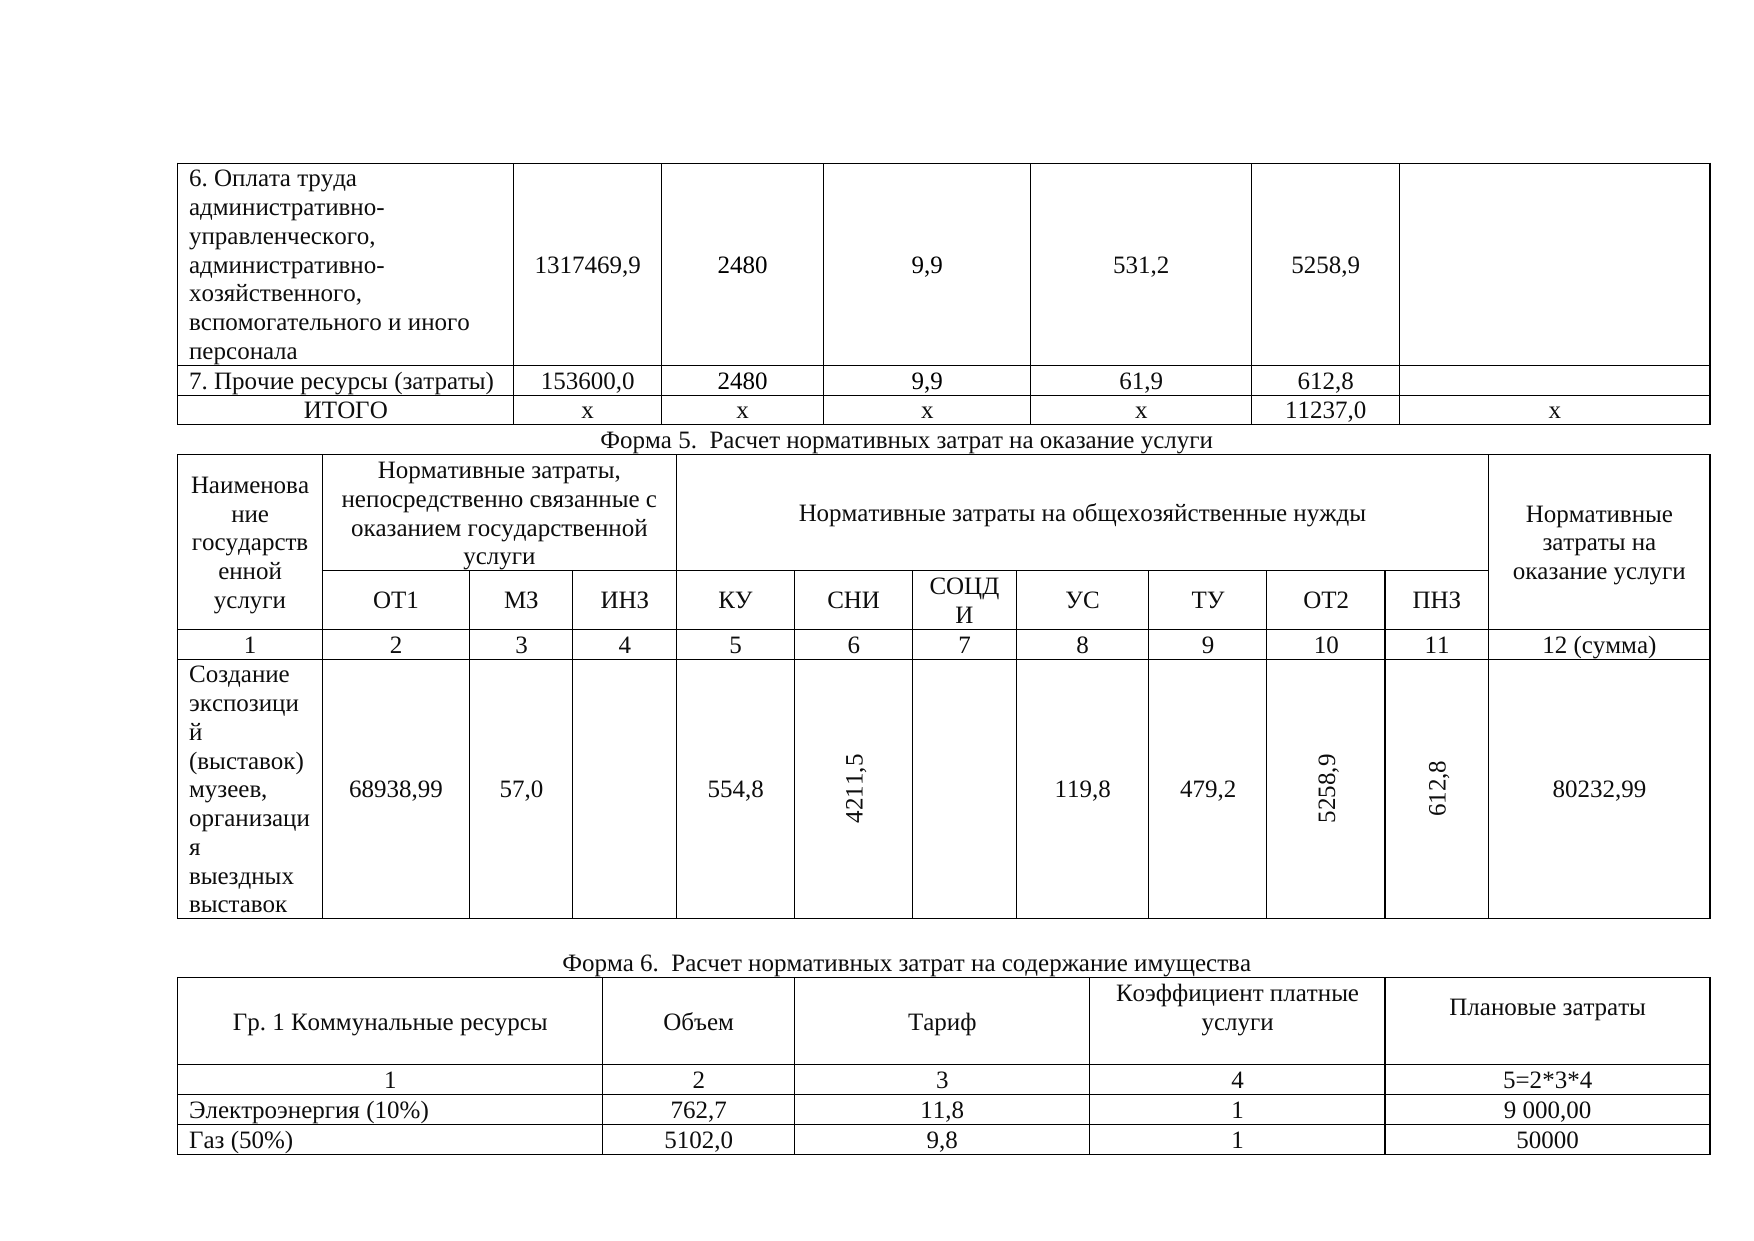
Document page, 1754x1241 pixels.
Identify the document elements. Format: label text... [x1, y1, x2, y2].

table_header Тариф [795, 978, 1089, 1064]
table_cell 8 [1017, 630, 1148, 658]
table_cell [573, 660, 676, 918]
table_cell 479,2 [1149, 660, 1266, 918]
table_cell Создание экспозиций (выставок)музеев, организация выездных выставок [178, 660, 322, 918]
table_cell 2 [323, 630, 469, 658]
table_cell 2480 [662, 366, 823, 394]
table_cell 9,8 [795, 1125, 1089, 1153]
table_cell 11 [1386, 630, 1488, 658]
table_cell 12 (сумма) [1489, 630, 1709, 658]
table_cell 1 [1090, 1125, 1384, 1153]
table_cell [1400, 164, 1709, 365]
table_cell 1 [178, 1065, 602, 1094]
text Форма 6. Расчет нормативных затрат на содержание имущества [177, 948, 1636, 977]
table_cell 5258,9 [1267, 660, 1384, 918]
table_cell 612,8 [1252, 366, 1399, 394]
table_cell 50000 [1386, 1125, 1709, 1153]
table_cell 10 [1267, 630, 1384, 658]
table_cell 9,9 [824, 164, 1030, 365]
table_cell х [662, 396, 823, 424]
table_cell х [824, 396, 1030, 424]
table_cell 5=2*3*4 [1386, 1065, 1709, 1094]
table_cell [1400, 366, 1709, 394]
table_cell 4 [573, 630, 676, 658]
table_cell ИТОГО [178, 396, 513, 424]
table_cell 119,8 [1017, 660, 1148, 918]
table_cell МЗ [470, 571, 572, 629]
table_cell 2480 [662, 164, 823, 365]
table_cell 554,8 [677, 660, 794, 918]
table_header Гр. 1 Коммунальные ресурсы [178, 978, 602, 1064]
table_cell 612,8 [1386, 660, 1488, 918]
table_cell 57,0 [470, 660, 572, 918]
table_cell х [1031, 396, 1251, 424]
table_cell [913, 660, 1016, 918]
table_cell 61,9 [1031, 366, 1251, 394]
table_cell Электроэнергия (10%) [178, 1095, 602, 1124]
table_cell 4211,5 [795, 660, 912, 918]
table_cell ПНЗ [1386, 571, 1488, 629]
table_cell УС [1017, 571, 1148, 629]
table_cell 3 [470, 630, 572, 658]
table_cell 11237,0 [1252, 396, 1399, 424]
text Форма 5. Расчет нормативных затрат на оказание услуги [177, 425, 1636, 454]
table_cell Газ (50%) [178, 1125, 602, 1153]
table_cell 531,2 [1031, 164, 1251, 365]
table_cell 5 [677, 630, 794, 658]
table_cell 80232,99 [1489, 660, 1709, 918]
table_header Нормативные затраты, непосредственно связанные с оказанием государственной услуги [323, 455, 676, 570]
table_cell 153600,0 [514, 366, 661, 394]
table_cell 7. Прочие ресурсы (затраты) [178, 366, 513, 394]
table_cell 762,7 [603, 1095, 794, 1124]
table_cell СНИ [795, 571, 912, 629]
table_cell 4 [1090, 1065, 1384, 1094]
table_cell ИНЗ [573, 571, 676, 629]
table_cell 3 [795, 1065, 1089, 1094]
table_cell 9,9 [824, 366, 1030, 394]
table_cell ТУ [1149, 571, 1266, 629]
table_cell КУ [677, 571, 794, 629]
table_cell ОТ1 [323, 571, 469, 629]
table_header Нормативные затраты на общехозяйственные нужды [677, 455, 1488, 570]
table_cell 6. Оплата труда административно-управленческого, административно-хозяйственного, вспомогательного и иного персонала [178, 164, 513, 365]
table_header Наименование государственной услуги [178, 455, 322, 629]
table_header Коэффициент платные услуги [1090, 978, 1384, 1064]
table_cell 7 [913, 630, 1016, 658]
table_cell 1317469,9 [514, 164, 661, 365]
table_cell 1 [178, 630, 322, 658]
table_cell СОЦДИ [913, 571, 1016, 629]
table_cell 9 [1149, 630, 1266, 658]
table_cell 9 000,00 [1386, 1095, 1709, 1124]
table_header Объем [603, 978, 794, 1064]
table_header Плановые затраты [1386, 978, 1709, 1064]
table_cell 11,8 [795, 1095, 1089, 1124]
table_cell х [1400, 396, 1709, 424]
table_cell 5258,9 [1252, 164, 1399, 365]
table_cell 68938,99 [323, 660, 469, 918]
table_cell х [514, 396, 661, 424]
table_cell 6 [795, 630, 912, 658]
table_cell 2 [603, 1065, 794, 1094]
table_cell 5102,0 [603, 1125, 794, 1153]
table_header Нормативные затраты на оказание услуги [1489, 455, 1709, 629]
table_cell ОТ2 [1267, 571, 1384, 629]
table_cell 1 [1090, 1095, 1384, 1124]
